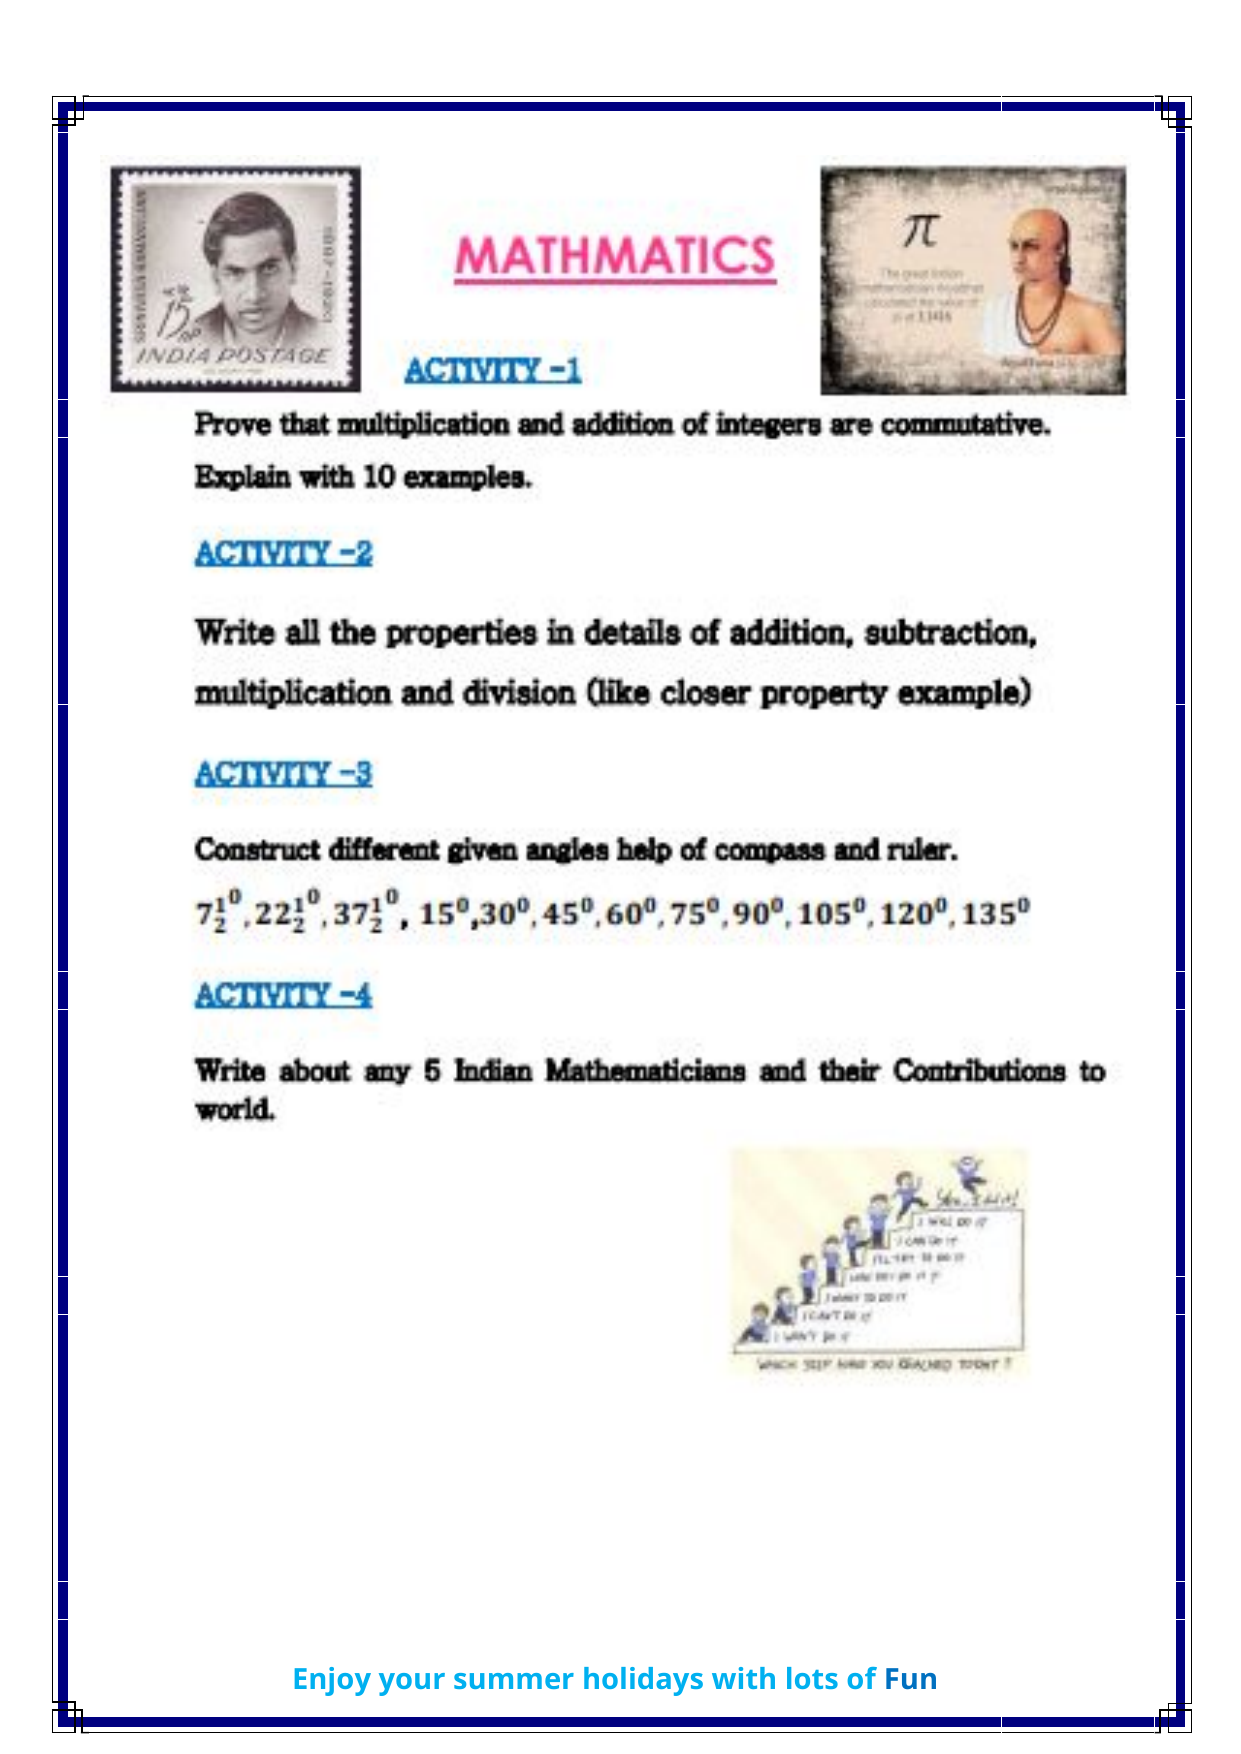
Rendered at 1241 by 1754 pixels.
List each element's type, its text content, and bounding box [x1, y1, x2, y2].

text Enjoy your summer holidays with lots of Fun [102, 1658, 1128, 1698]
picture [100, 155, 1130, 1388]
